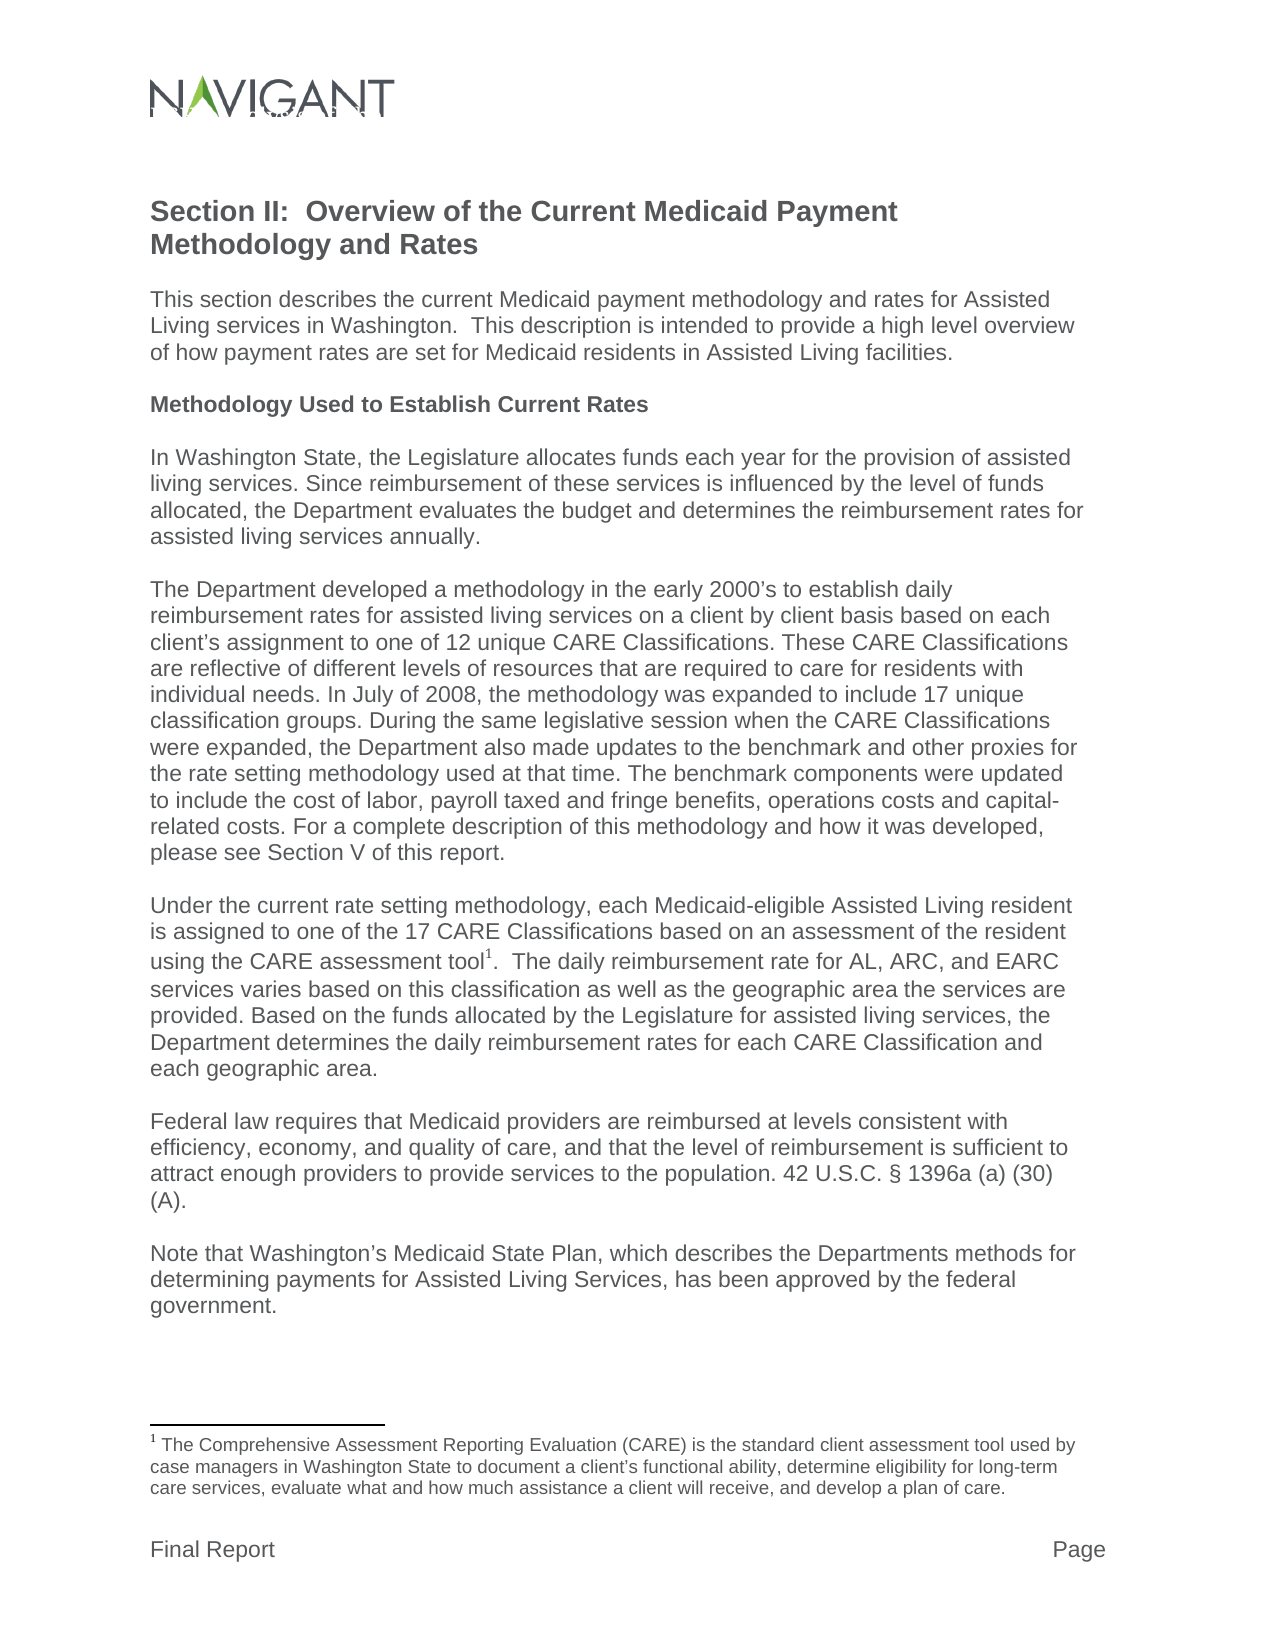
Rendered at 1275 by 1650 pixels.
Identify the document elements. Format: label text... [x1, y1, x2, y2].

text The Department developed a methodology in the early 2000’s to establish daily reimbursement rates for assisted living services on a client by client basis based on each client’s assignment to one of 12 unique CARE Classifications. These CARE Classifications are reflective of different levels of resources that are required to care for residents with individual needs. In July of 2008, the methodology was expanded to include 17 unique classification groups. During the same legislative session when the CARE Classifications were expanded, the Department also made updates to the benchmark and other proxies for the rate setting methodology used at that time. The benchmark components were updated to include the cost of labor, payroll taxed and fringe benefits, operations costs and capital-related costs. For a complete description of this methodology and how it was developed, please see Section V of this report. [150, 576, 1087, 866]
text Federal law requires that Medicaid providers are reimbursed at levels consistent with efficiency, economy, and quality of care, and that the level of reimbursement is sufficient to attract enough providers to provide services to the population. 42 U.S.C. § 1396a (a) (30) (A). [150, 1108, 1087, 1213]
subtitle Section II: Overview of the Current Medicaid Payment Methodology and Rates [150, 194, 1087, 261]
text Under the current rate setting methodology, each Medicaid-eligible Assisted Living resident is assigned to one of the 17 CARE Classifications based on an assessment of the resident using the CARE assessment tool. The daily reimbursement rate for AL, ARC, and EARC services varies based on this classification as well as the geographic area the services are provided. Based on the funds allocated by the Legislature for assisted living services, the Department determines the daily reimbursement rates for each CARE Classification and each geographic area. [150, 892, 1087, 1081]
text This section describes the current Medicaid payment methodology and rates for Assisted Living services in Washington. This description is intended to provide a high level overview of how payment rates are set for Medicaid residents in Assisted Living facilities. [150, 286, 1087, 365]
text Note that Washington’s Medicaid State Plan, which describes the Departments methods for determining payments for Assisted Living Services, has been approved by the federal government. [150, 1239, 1087, 1318]
text In Washington State, the Legislature allocates funds each year for the provision of assisted living services. Since reimbursement of these services is influenced by the level of funds allocated, the Department evaluates the budget and determines the reimbursement rates for assisted living services annually. [150, 444, 1087, 549]
text Methodology Used to Establish Current Rates [150, 391, 1087, 418]
